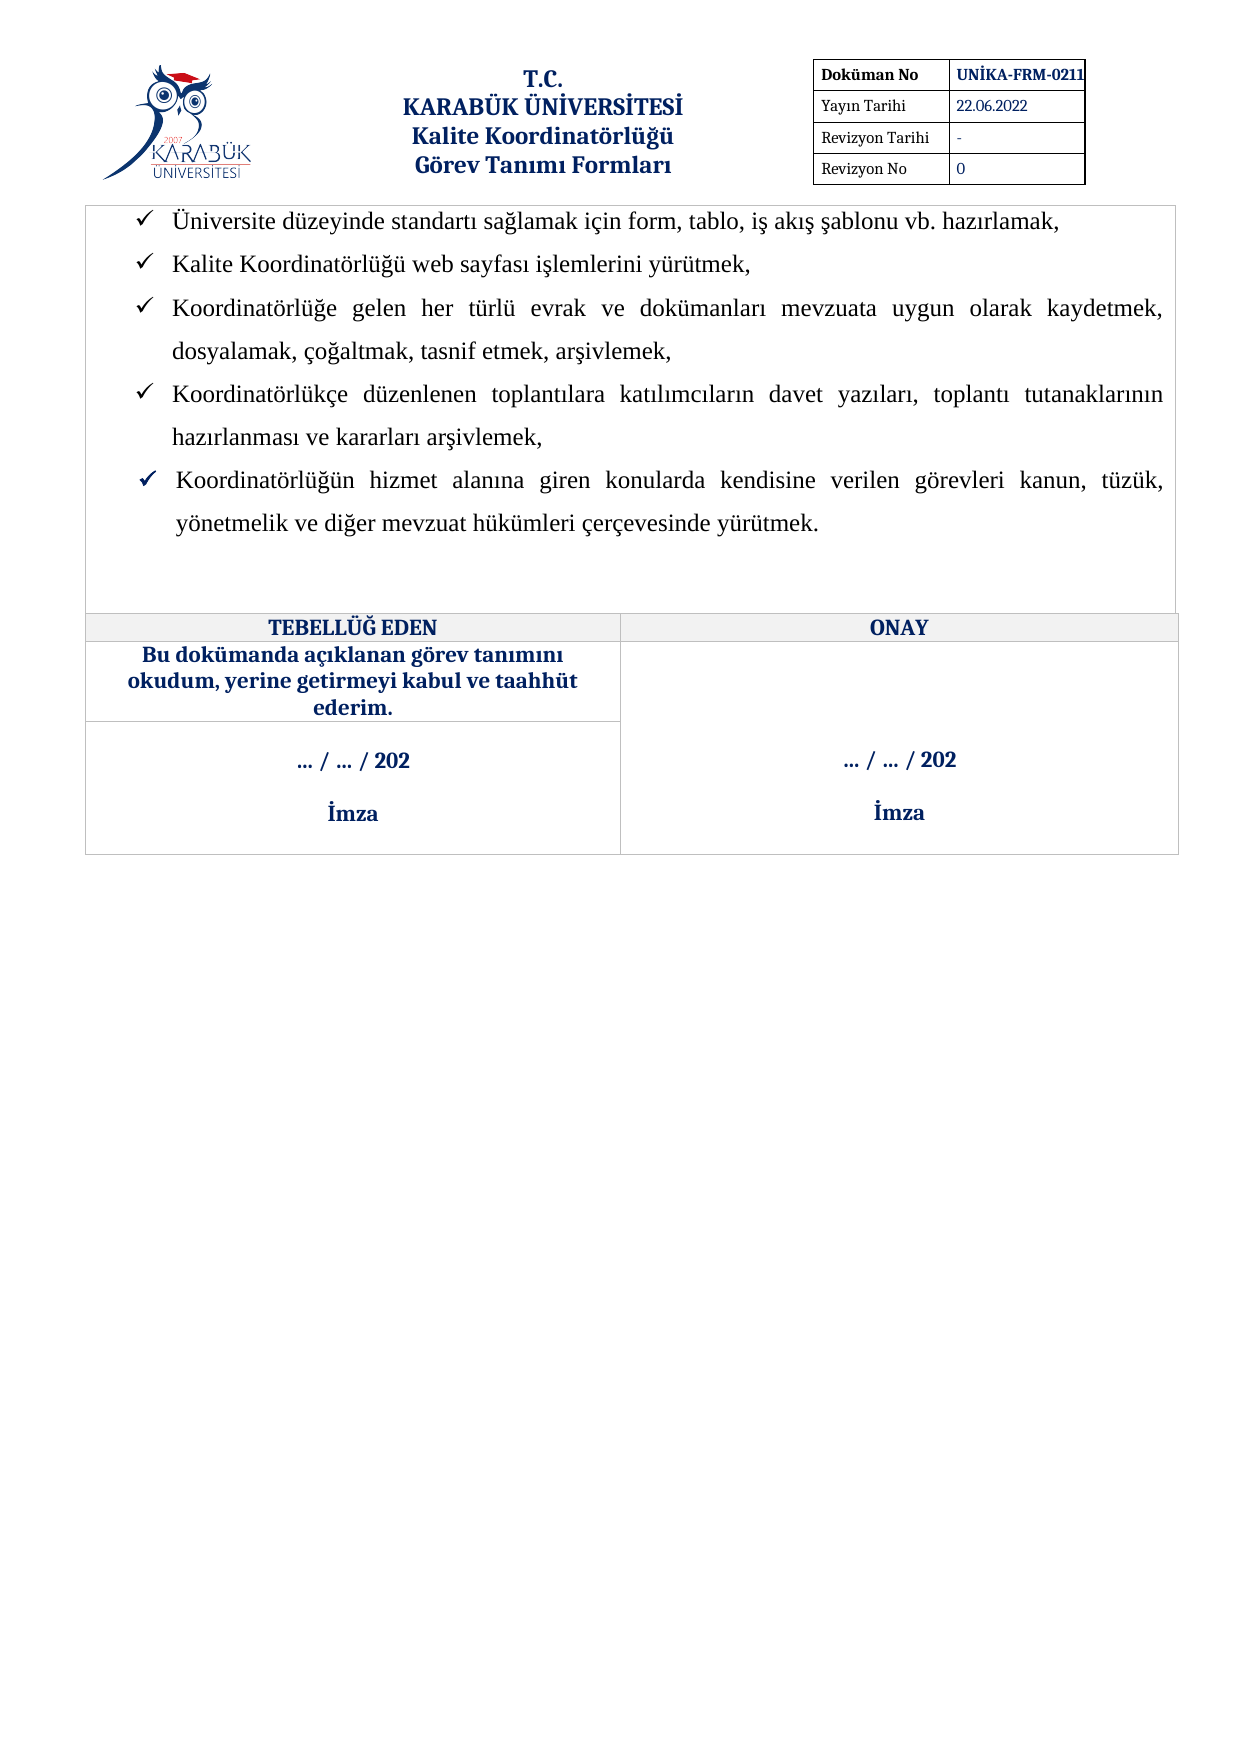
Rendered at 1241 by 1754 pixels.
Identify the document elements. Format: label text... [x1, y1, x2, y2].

table_cell … / … / 202 İmza [621, 642, 1178, 853]
table_cell ONAY [621, 614, 1178, 641]
table_cell … / … / 202 İmza [86, 722, 620, 853]
picture [102, 65, 251, 180]
table_cell TEBELLÜĞ EDEN [86, 614, 620, 641]
table_cell Bu dokümanda açıklanan görev tanımını okudum, yerine getirmeyi kabul ve taahhüt ederim. [86, 642, 620, 721]
